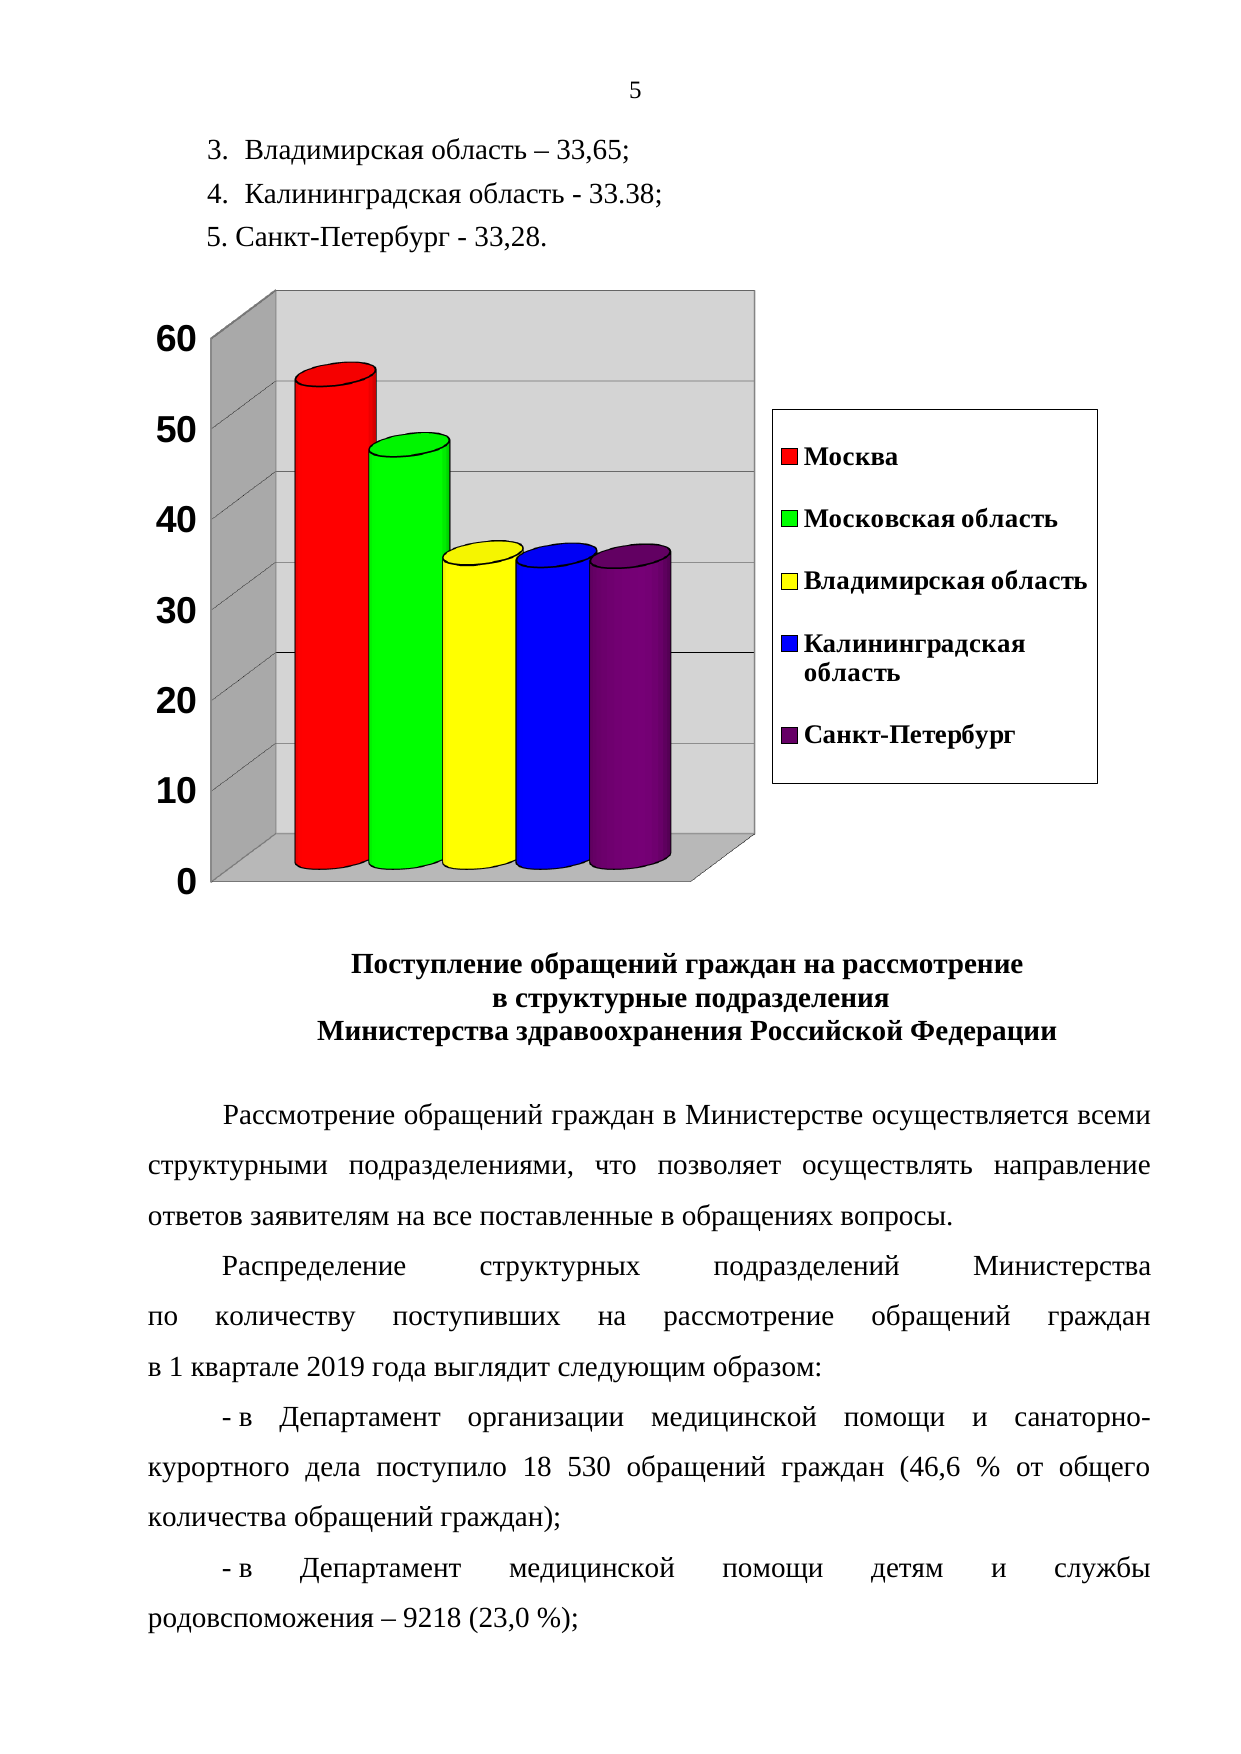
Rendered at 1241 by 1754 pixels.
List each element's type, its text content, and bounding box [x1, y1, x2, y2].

text Министерства здравоохранения Российской Федерации [148, 1013, 1152, 1047]
list Владимирская область – 33,65; [207, 132, 1152, 166]
text Поступление обращений граждан на рассмотрение [148, 946, 1152, 980]
text Распределение структурных подразделений Министерства по количеству поступивших на рассмотрение обращений граждан в 1 квартале 2019 года выглядит следующим образом: [148, 1248, 1152, 1382]
list Калининградская область - 33.38; [207, 176, 1152, 209]
text - в Департамент медицинской помощи детям и службы родовспоможения – 9218 (23,0 %); [148, 1550, 1152, 1634]
text 5. Санкт-Петербург - 33,28. [148, 219, 1152, 253]
text в структурные подразделения [148, 980, 1152, 1013]
text - в Департамент организации медицинской помощи и санаторно-курортного дела поступило 18 530 обращений граждан (46,6 % от общего количества обращений граждан); [148, 1399, 1152, 1533]
text Рассмотрение обращений граждан в Министерстве осуществляется всеми структурными подразделениями, что позволяет осуществлять направление ответов заявителям на все поставленные в обращениях вопросы. [148, 1097, 1152, 1231]
